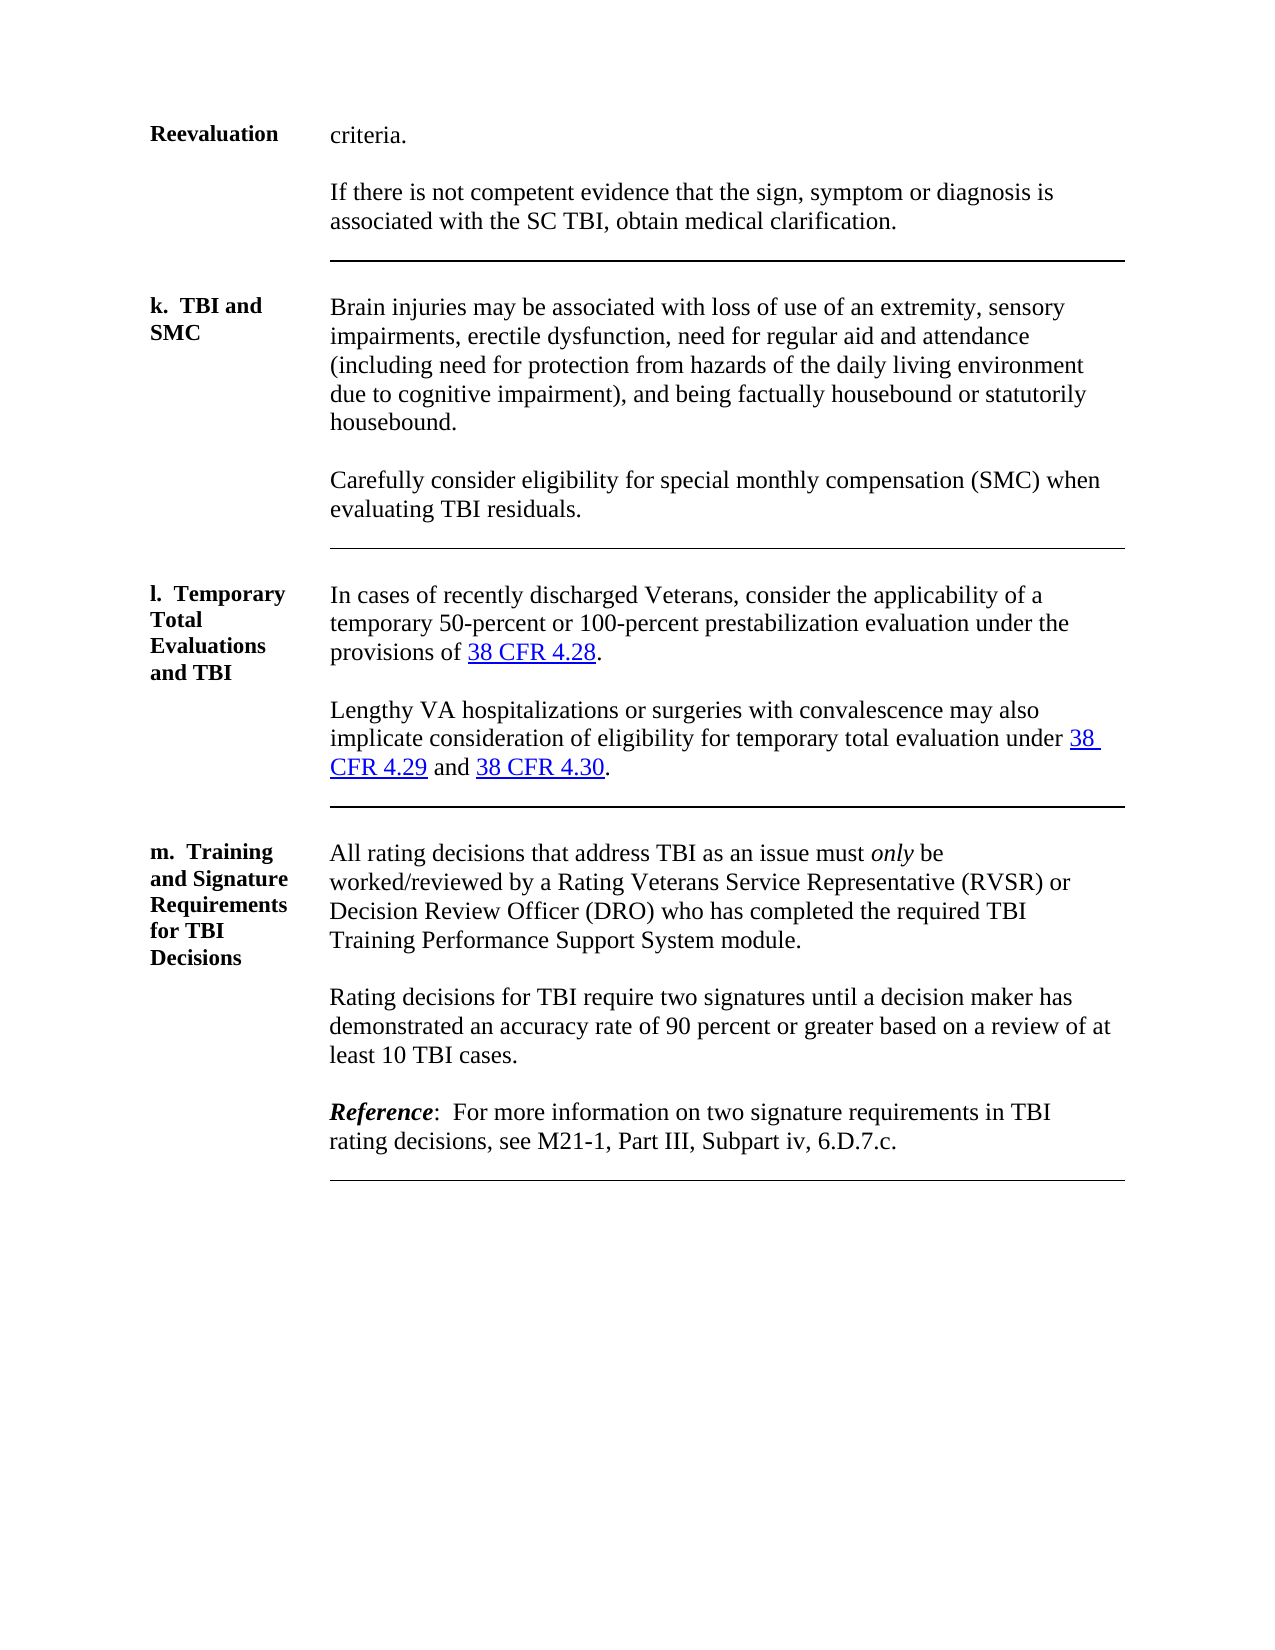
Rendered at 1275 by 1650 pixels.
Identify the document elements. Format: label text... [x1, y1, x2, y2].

table_header k. TBI and SMC [139, 293, 319, 522]
table_header Brain injuries may be associated with loss of use of an extremity, sensory impairments, erectile dysfunction, need for regular aid and attendance (including need for protection from hazards of the daily living environment due to cognitive impairment), and being factually housebound or statutorily housebound. Carefully consider eligibility for special monthly compensation (SMC) when evaluating TBI residuals. [319, 293, 1125, 522]
table_header m. Training and Signature Requirements for TBI Decisions [139, 839, 318, 1155]
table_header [139, 120, 319, 235]
table_header All rating decisions that address TBI as an issue must only be worked/reviewed by a Rating Veterans Service Representative (RVSR) or Decision Review Officer (DRO) who has completed the required TBI Training Performance Support System module. Rating decisions for TBI require two signatures until a decision maker has demonstrated an accuracy rate of 90 percent or greater based on a review of at least 10 TBI cases. Reference: For more information on two signature requirements in TBI rating decisions, see M21-1, Part III, Subpart iv, 6.D.7.c. [318, 839, 1125, 1155]
table_header l. Temporary Total Evaluations and TBI [139, 580, 319, 781]
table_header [319, 120, 1125, 235]
table_header In cases of recently discharged Veterans, consider the applicability of a temporary 50-percent or 100-percent prestabilization evaluation under the provisions of 38 CFR 4.28. Lengthy VA hospitalizations or surgeries with convalescence may also implicate consideration of eligibility for temporary total evaluation under 38 CFR 4.29 and 38 CFR 4.30. [319, 580, 1125, 781]
